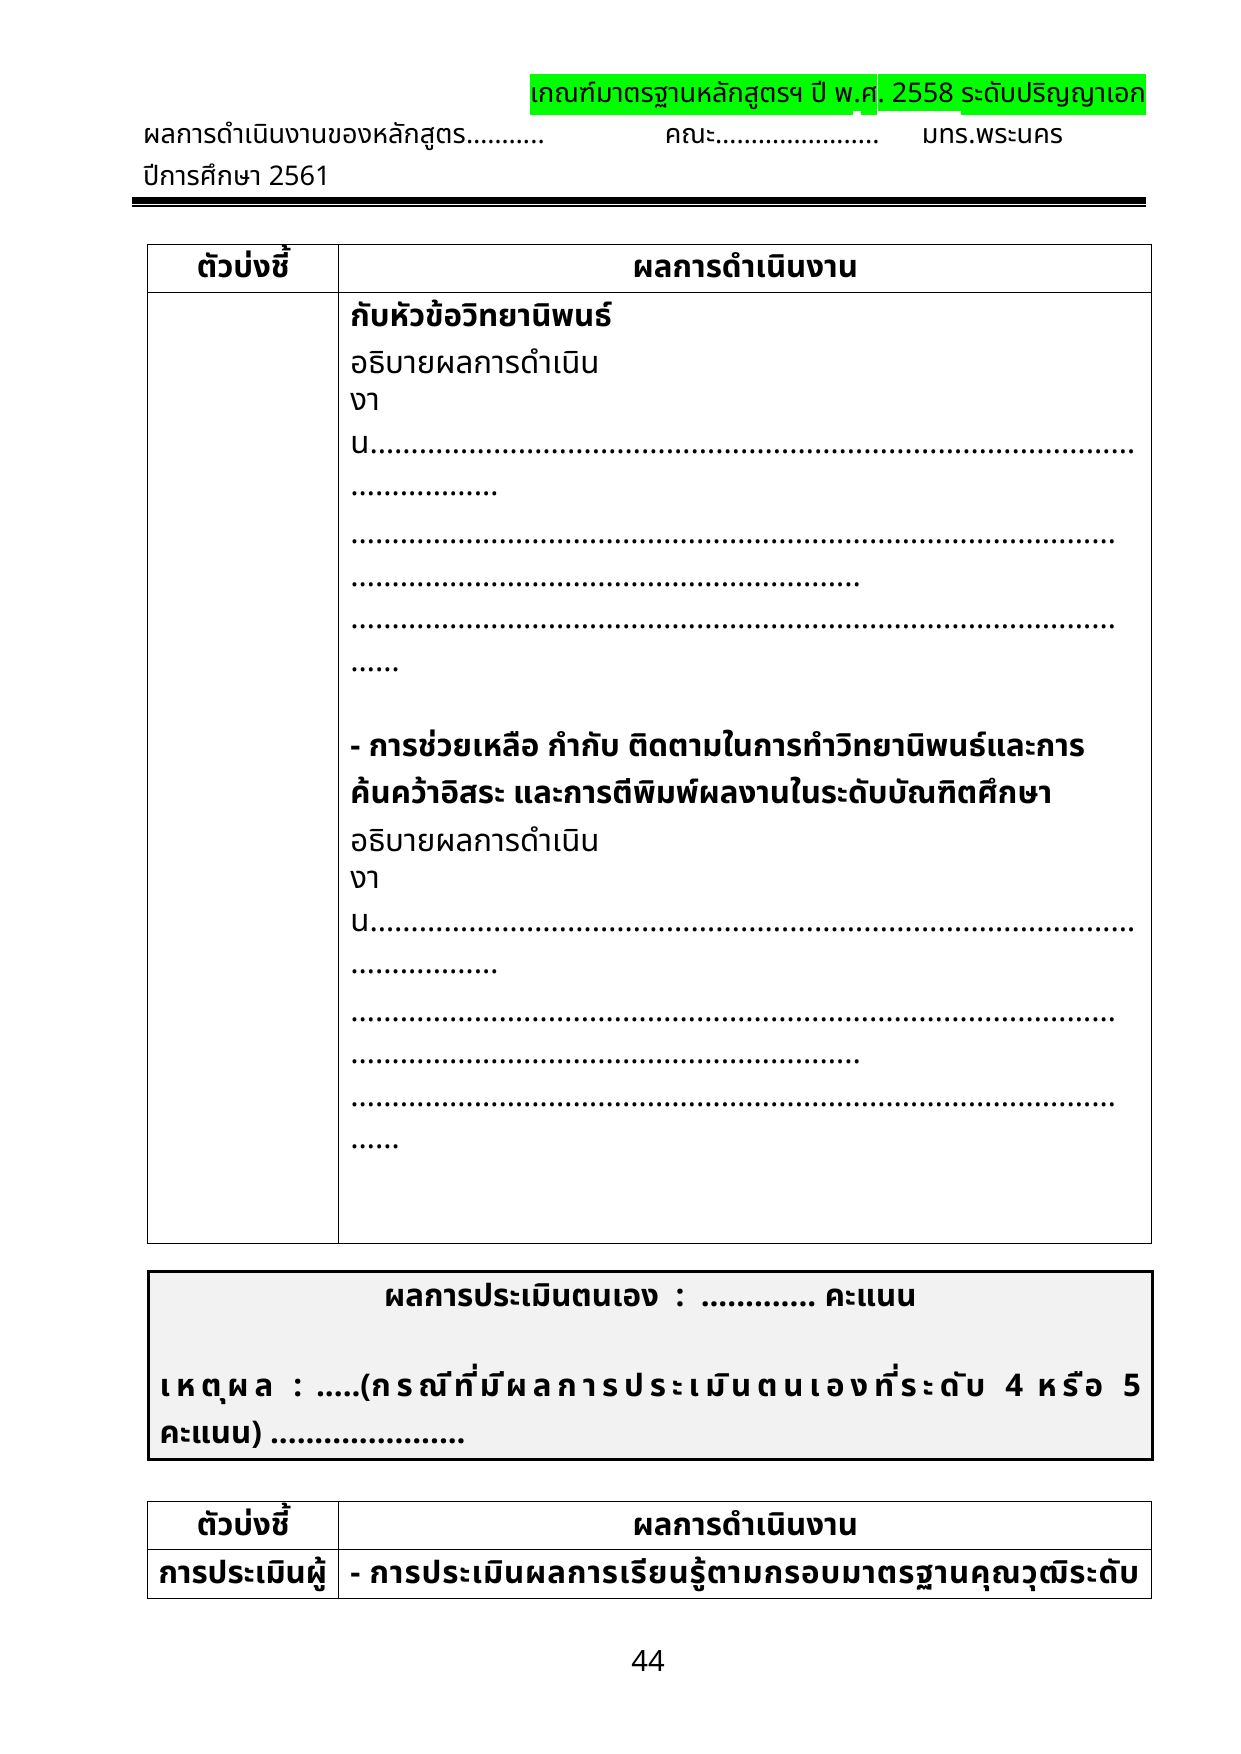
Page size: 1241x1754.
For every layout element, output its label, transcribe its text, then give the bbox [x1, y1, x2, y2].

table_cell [339, 1550, 1151, 1597]
table_header ผลการดำเนินงาน [339, 245, 1151, 292]
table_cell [339, 293, 1151, 1243]
table_header ตัวบ่งชี้ [148, 245, 338, 292]
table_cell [148, 293, 338, 1243]
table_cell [148, 1550, 338, 1597]
table_header ตัวบ่งชี้ [148, 1502, 338, 1549]
table_header ผลการประเมินตนเอง : ............. คะแนน เหตุผล : .....(กรณีที่มีผลการประเมินตนเองที่ระดับ 4 หรือ 5 คะแนน) ...................... [150, 1273, 1151, 1458]
table_header ผลการดำเนินงาน [339, 1502, 1151, 1549]
